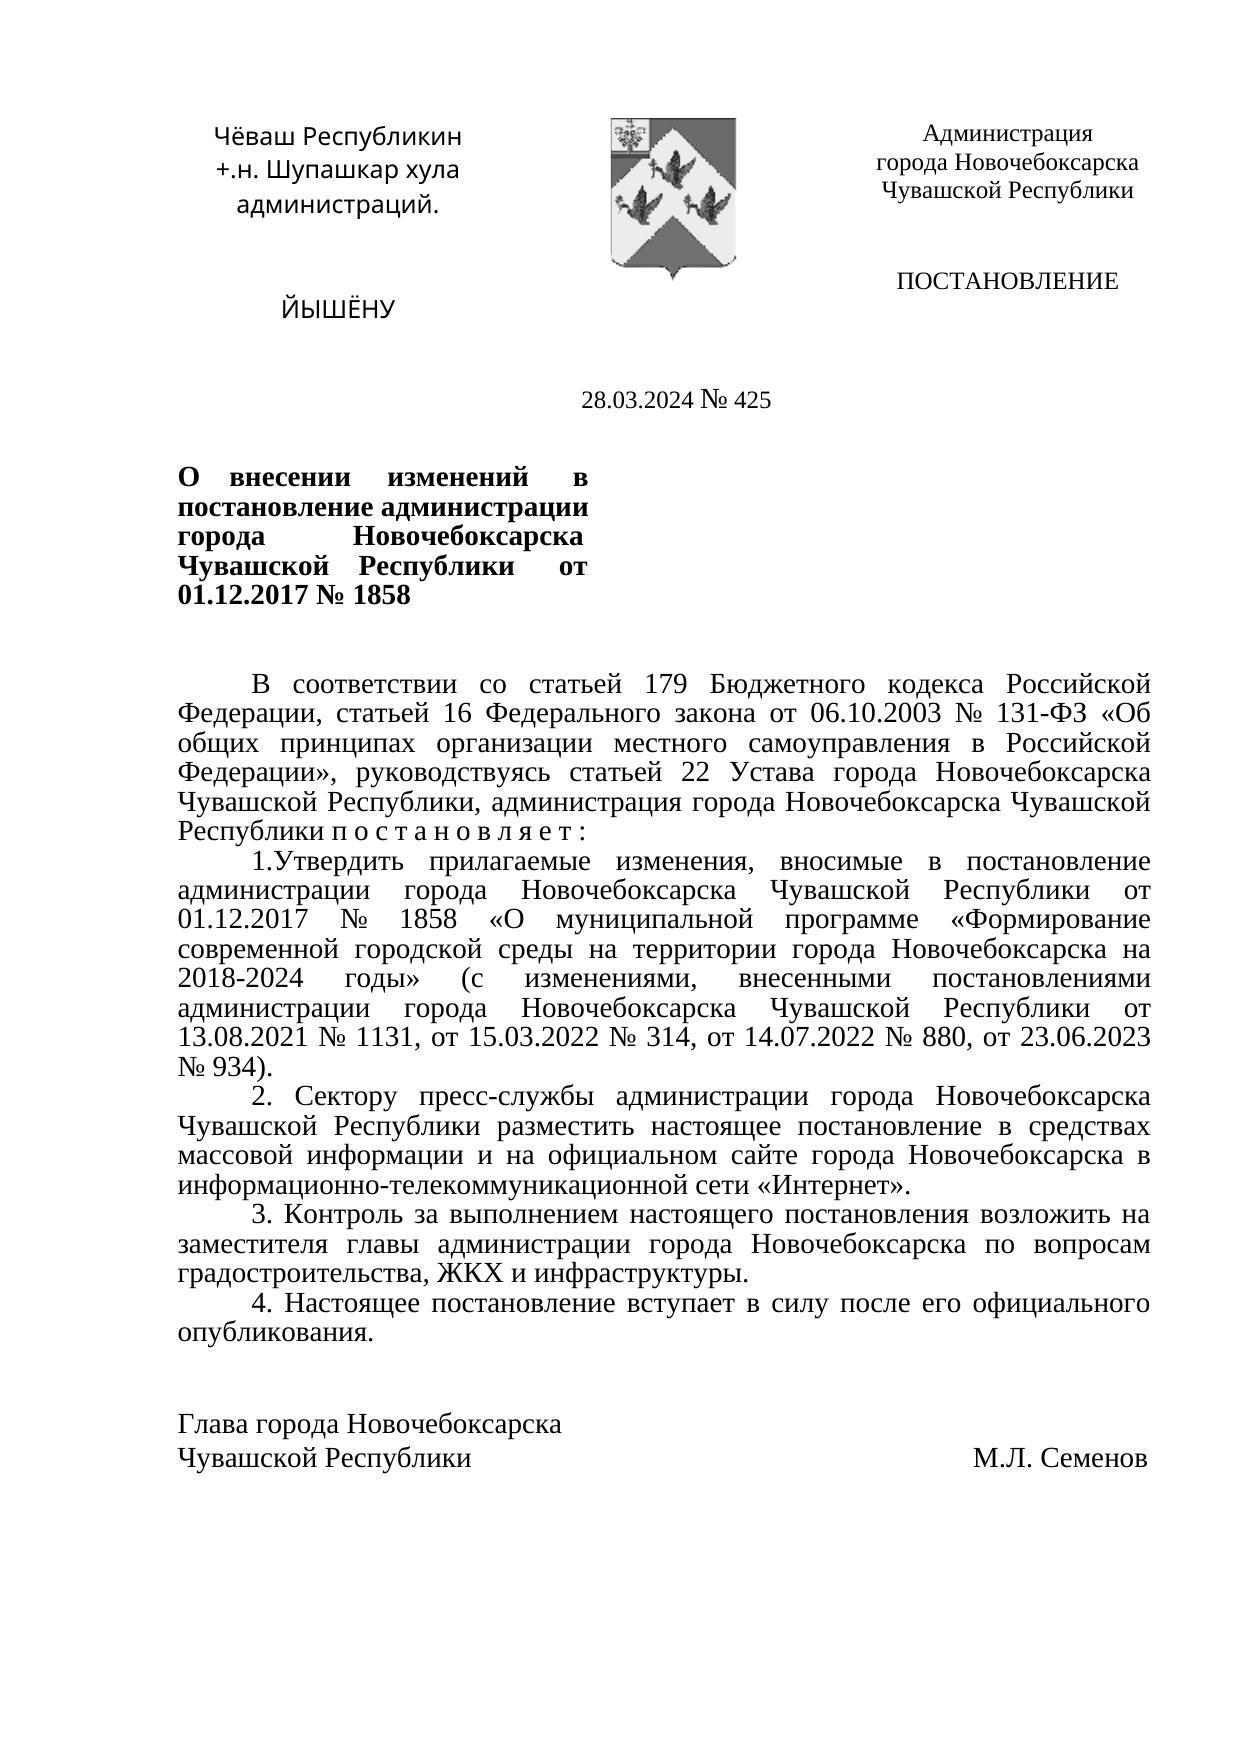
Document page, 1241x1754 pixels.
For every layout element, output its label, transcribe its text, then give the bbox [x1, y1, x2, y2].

text 01.12.2017 № 1858 [177, 581, 1152, 611]
text 2. Сектору пресс-службы администрации города Новочебоксарска Чувашской Республики разместить настоящее постановление в средствах массовой информации и на официальном сайте города Новочебоксарска в информационно-телекоммуникационной сети «Интернет». [177, 1082, 1152, 1200]
picture [610, 118, 740, 282]
table_header [498, 118, 852, 381]
text 4. Настоящее постановление вступает в силу после его официального опубликования. [177, 1289, 1152, 1348]
text Чувашской Республики М.Л. Семенов [177, 1440, 1152, 1474]
text В соответствии со статьей 179 Бюджетного кодекса Российской Федерации, статьей 16 Федерального закона от 06.10.2003 № 131-ФЗ «Об общих принципах организации местного самоуправления в Российской Федерации», руководствуясь статьей 22 Устава города Новочебоксарска Чувашской Республики, администрация города Новочебоксарска Чувашской Республики постановляет: [177, 669, 1152, 846]
text города Новочебоксарска [177, 522, 1152, 552]
text 3. Контроль за выполнением настоящего постановления возложить на заместителя главы администрации города Новочебоксарска по вопросам градостроительства, ЖКХ и инфраструктуры. [177, 1200, 1152, 1289]
table_cell 28.03.2024 № 425 [177, 381, 1163, 435]
text Глава города Новочебоксарска [177, 1407, 1152, 1440]
table_header Администрация города Новочебоксарска Чувашской Республики ПОСТАНОВЛЕНИЕ [853, 118, 1163, 381]
text Чувашской Республики от [177, 552, 1152, 581]
text 1.Утвердить прилагаемые изменения, вносимые в постановление администрации города Новочебоксарска Чувашской Республики от 01.12.2017 № 1858 «О муниципальной программе «Формирование современной городской среды на территории города Новочебоксарска на 2018-2024 годы» (с изменениями, внесенными постановлениями администрации города Новочебоксарска Чувашской Республики от 13.08.2021 № 1131, от 15.03.2022 № 314, от 14.07.2022 № 880, от 23.06.2023 № 934). [177, 846, 1152, 1082]
table_header Чёваш Республикин +.н. Шупашкар хула администраций. ЙЫШЁНУ [177, 118, 498, 381]
text О внесении изменений в [177, 463, 1152, 493]
text постановление администрации [177, 493, 1152, 522]
